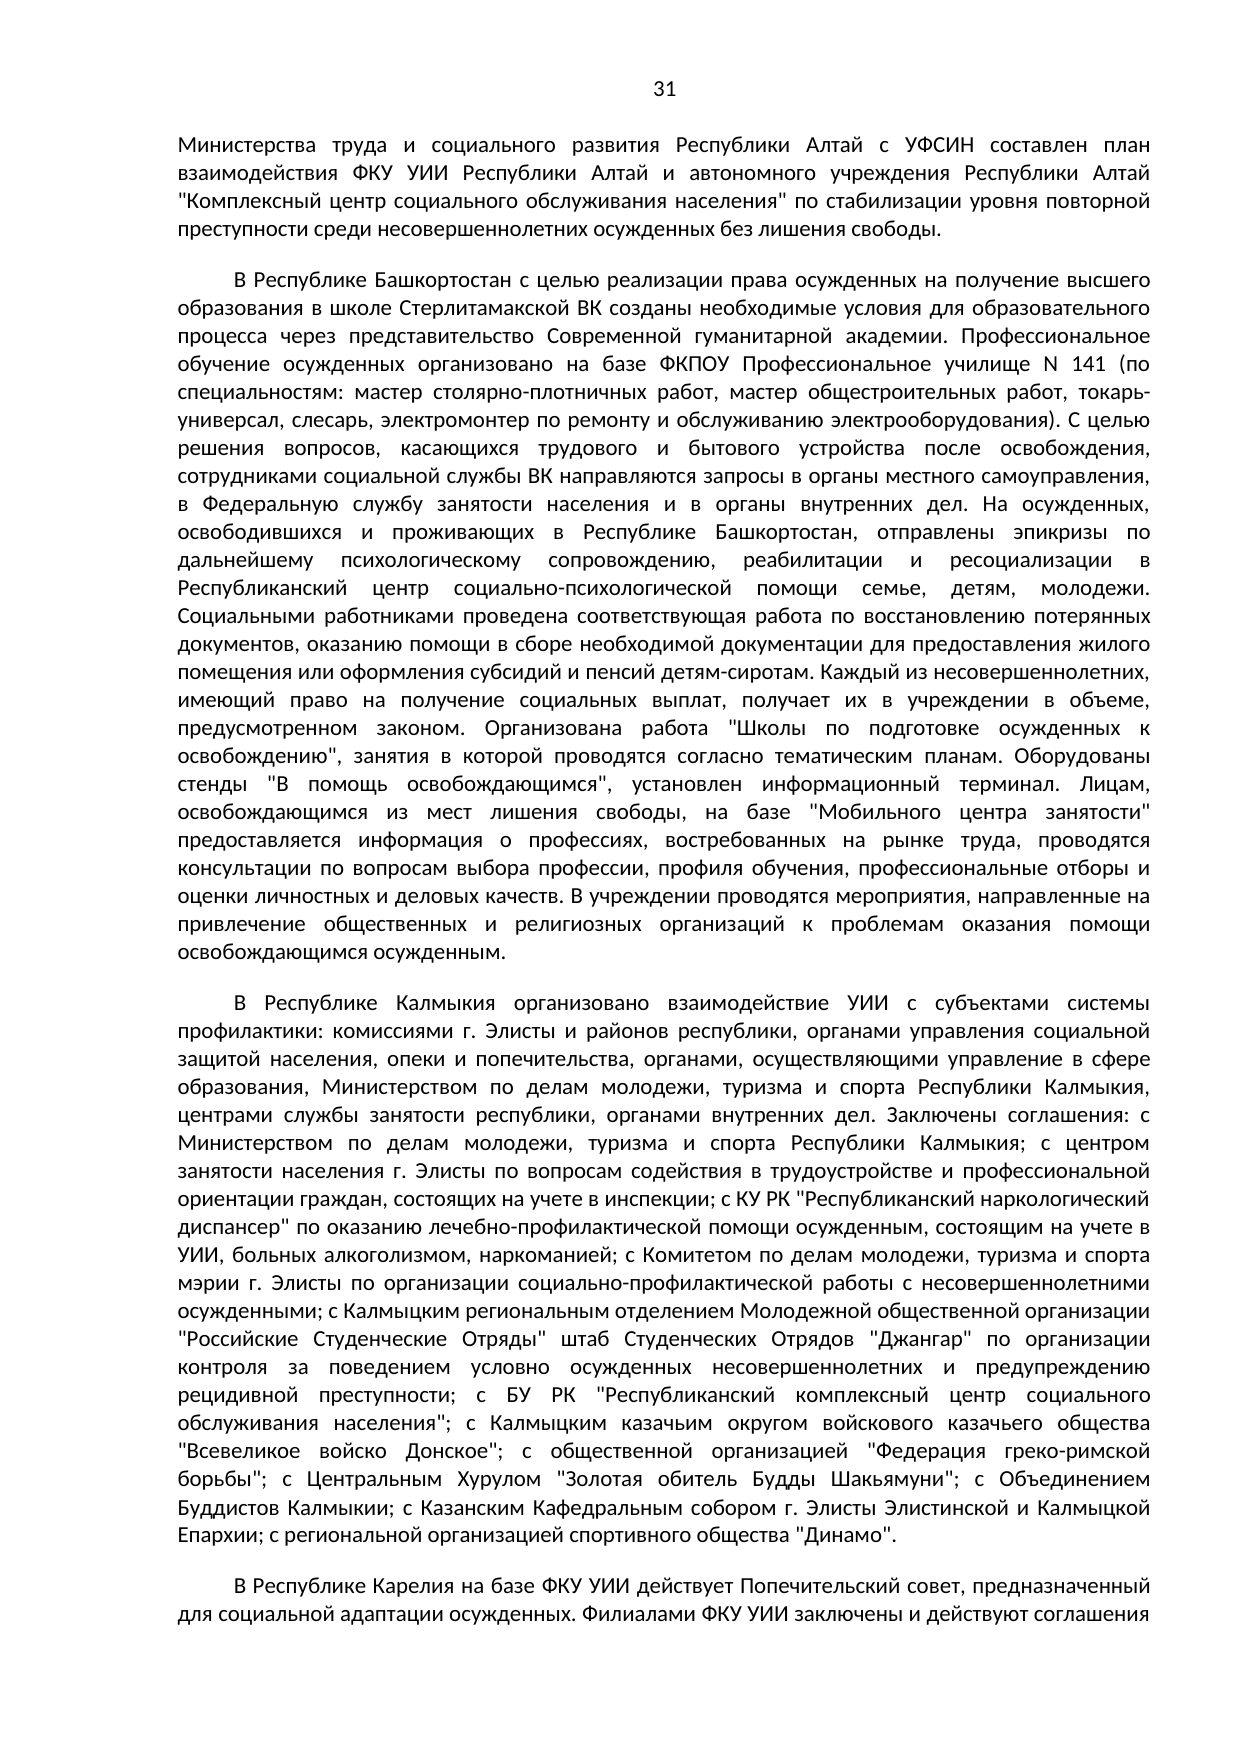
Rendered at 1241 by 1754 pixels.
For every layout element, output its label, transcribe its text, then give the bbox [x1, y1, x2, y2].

text В Республике Башкортостан с целью реализации права осужденных на получение высшего образования в школе Стерлитамакской ВК созданы необходимые условия для образовательного процесса через представительство Современной гуманитарной академии. Профессиональное обучение осужденных организовано на базе ФКПОУ Профессиональное училище N 141 (по специальностям: мастер столярно-плотничных работ, мастер общестроительных работ, токарь-универсал, слесарь, электромонтер по ремонту и обслуживанию электрооборудования). С целью решения вопросов, касающихся трудового и бытового устройства после освобождения, сотрудниками социальной службы ВК направляются запросы в органы местного самоуправления, в Федеральную службу занятости населения и в органы внутренних дел. На осужденных, освободившихся и проживающих в Республике Башкортостан, отправлены эпикризы по дальнейшему психологическому сопровождению, реабилитации и ресоциализации в Республиканский центр социально-психологической помощи семье, детям, молодежи. Социальными работниками проведена соответствующая работа по восстановлению потерянных документов, оказанию помощи в сборе необходимой документации для предоставления жилого помещения или оформления субсидий и пенсий детям-сиротам. Каждый из несовершеннолетних, имеющий право на получение социальных выплат, получает их в учреждении в объеме, предусмотренном законом. Организована работа "Школы по подготовке осужденных к освобождению", занятия в которой проводятся согласно тематическим планам. Оборудованы стенды "В помощь освобождающимся", установлен информационный терминал. Лицам, освобождающимся из мест лишения свободы, на базе "Мобильного центра занятости" предоставляется информация о профессиях, востребованных на рынке труда, проводятся консультации по вопросам выбора профессии, профиля обучения, профессиональные отборы и оценки личностных и деловых качеств. В учреждении проводятся мероприятия, направленные на привлечение общественных и религиозных организаций к проблемам оказания помощи освобождающимся осужденным. [177, 265, 1152, 965]
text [177, 130, 1152, 242]
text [177, 1572, 1152, 1628]
text В Республике Калмыкия организовано взаимодействие УИИ с субъектами системы профилактики: комиссиями г. Элисты и районов республики, органами управления социальной защитой населения, опеки и попечительства, органами, осуществляющими управление в сфере образования, Министерством по делам молодежи, туризма и спорта Республики Калмыкия, центрами службы занятости республики, органами внутренних дел. Заключены соглашения: с Министерством по делам молодежи, туризма и спорта Республики Калмыкия; с центром занятости населения г. Элисты по вопросам содействия в трудоустройстве и профессиональной ориентации граждан, состоящих на учете в инспекции; с КУ РК "Республиканский наркологический диспансер" по оказанию лечебно-профилактической помощи осужденным, состоящим на учете в УИИ, больных алкоголизмом, наркоманией; с Комитетом по делам молодежи, туризма и спорта мэрии г. Элисты по организации социально-профилактической работы с несовершеннолетними осужденными; с Калмыцким региональным отделением Молодежной общественной организации "Российские Студенческие Отряды" штаб Студенческих Отрядов "Джангар" по организации контроля за поведением условно осужденных несовершеннолетних и предупреждению рецидивной преступности; с БУ РК "Республиканский комплексный центр социального обслуживания населения"; с Калмыцким казачьим округом войскового казачьего общества "Всевеликое войско Донское"; с общественной организацией "Федерация греко-римской борьбы"; с Центральным Хурулом "Золотая обитель Будды Шакьямуни"; с Объединением Буддистов Калмыкии; с Казанским Кафедральным собором г. Элисты Элистинской и Калмыцкой Епархии; с региональной организацией спортивного общества "Динамо". [177, 988, 1152, 1549]
